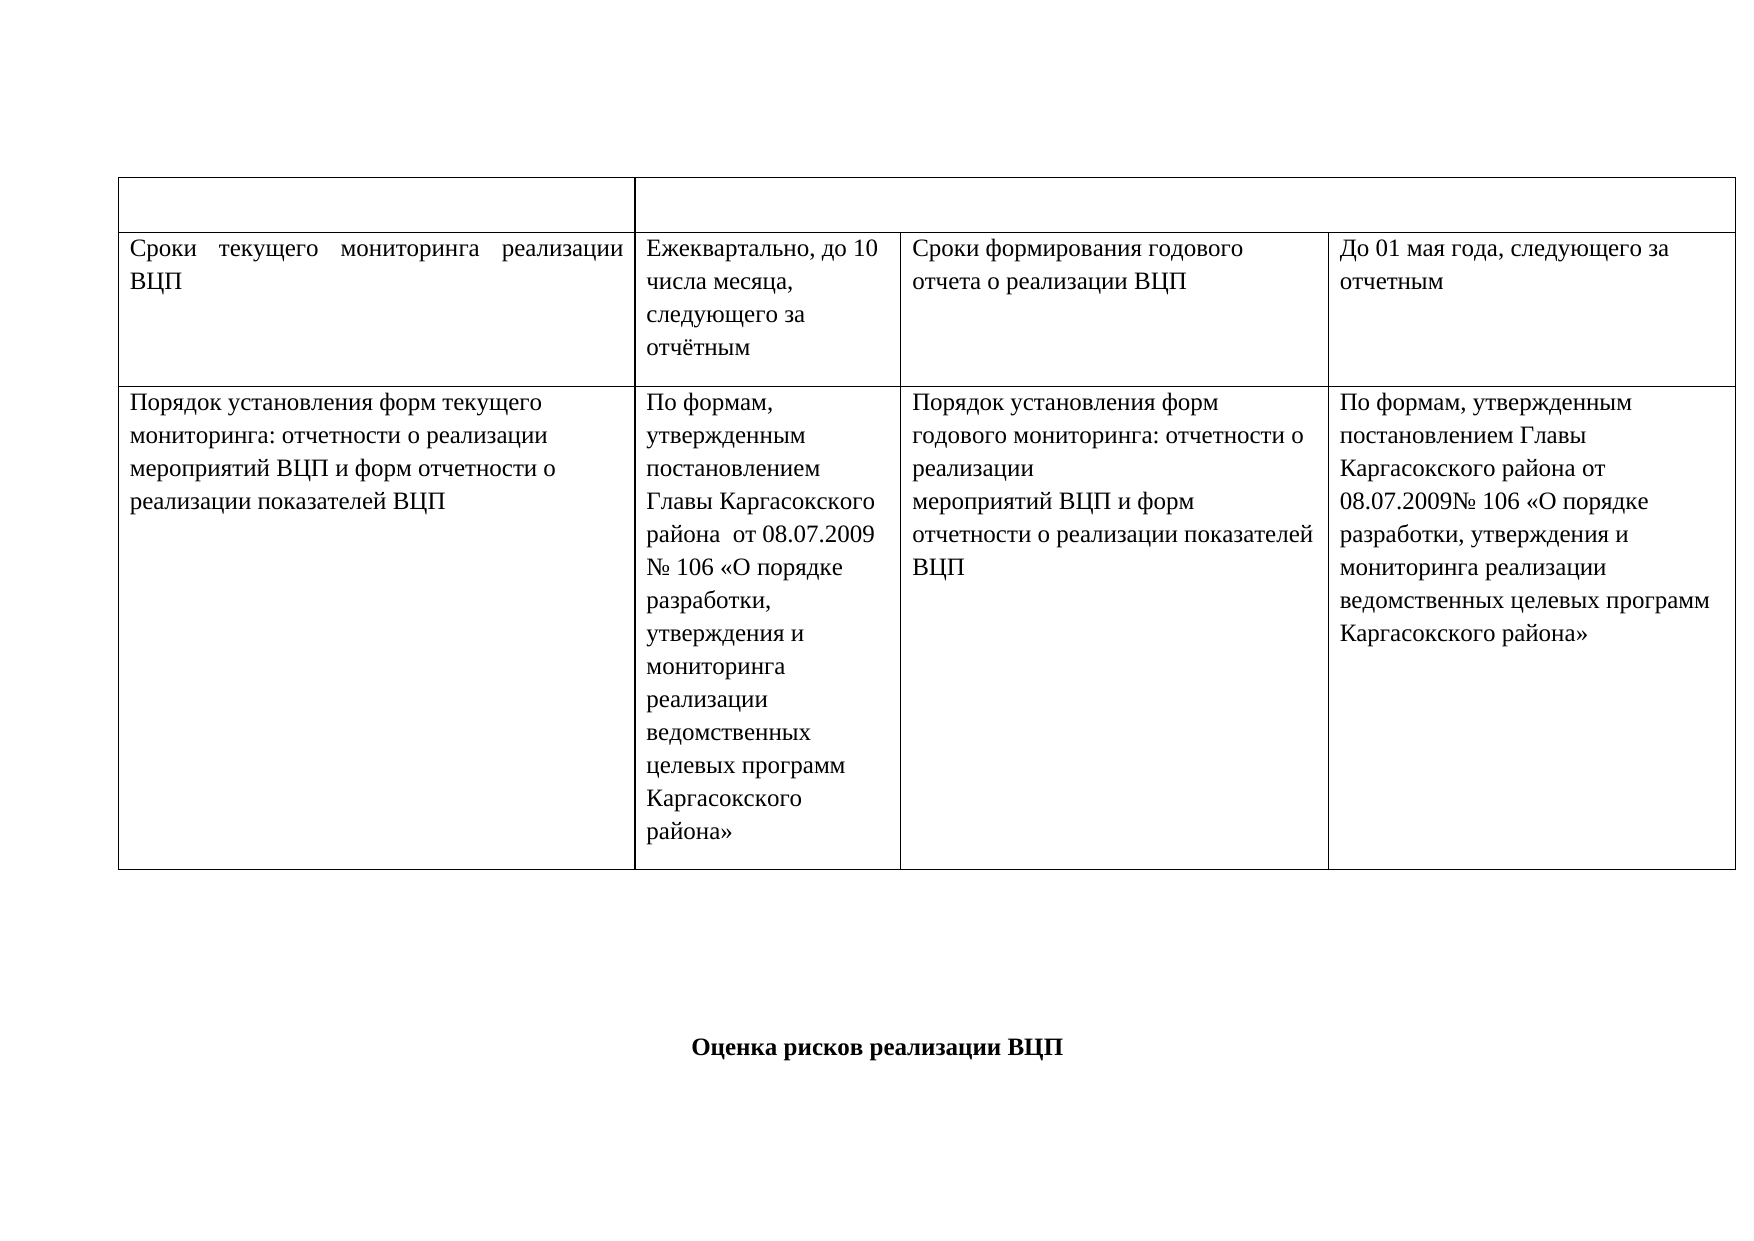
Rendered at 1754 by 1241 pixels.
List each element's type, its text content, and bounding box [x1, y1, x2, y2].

text Оценка рисков реализации ВЦП [118, 1032, 1636, 1061]
table_cell До 01 мая года, следующего за отчетным [1329, 233, 1735, 386]
table_cell [636, 178, 1735, 232]
table_cell Сроки формирования годового отчета о реализации ВЦП [901, 233, 1328, 386]
table_cell По формам, утвержденным постановлением Главы Каргасокского района от 08.07.2009№ 106 «О порядке разработки, утверждения и мониторинга реализации ведомственных целевых программ Каргасокского района» [1329, 387, 1735, 869]
table_cell Ежеквартально, до 10 числа месяца, следующего за отчётным [636, 233, 900, 386]
table_cell [119, 178, 634, 232]
table_cell По формам, утвержденным постановлением Главы Каргасокского района от 08.07.2009 № 106 «О порядке разработки, утверждения и мониторинга реализации ведомственных целевых программ Каргасокского района» [636, 387, 900, 869]
table_cell Сроки текущего мониторинга реализации ВЦП [119, 233, 634, 386]
table_cell Порядок установления форм годового мониторинга: отчетности о реализации мероприятий ВЦП и форм отчетности о реализации показателей ВЦП [901, 387, 1328, 869]
table_cell Порядок установления форм текущего мониторинга: отчетности о реализации мероприятий ВЦП и форм отчетности о реализации показателей ВЦП [119, 387, 634, 869]
